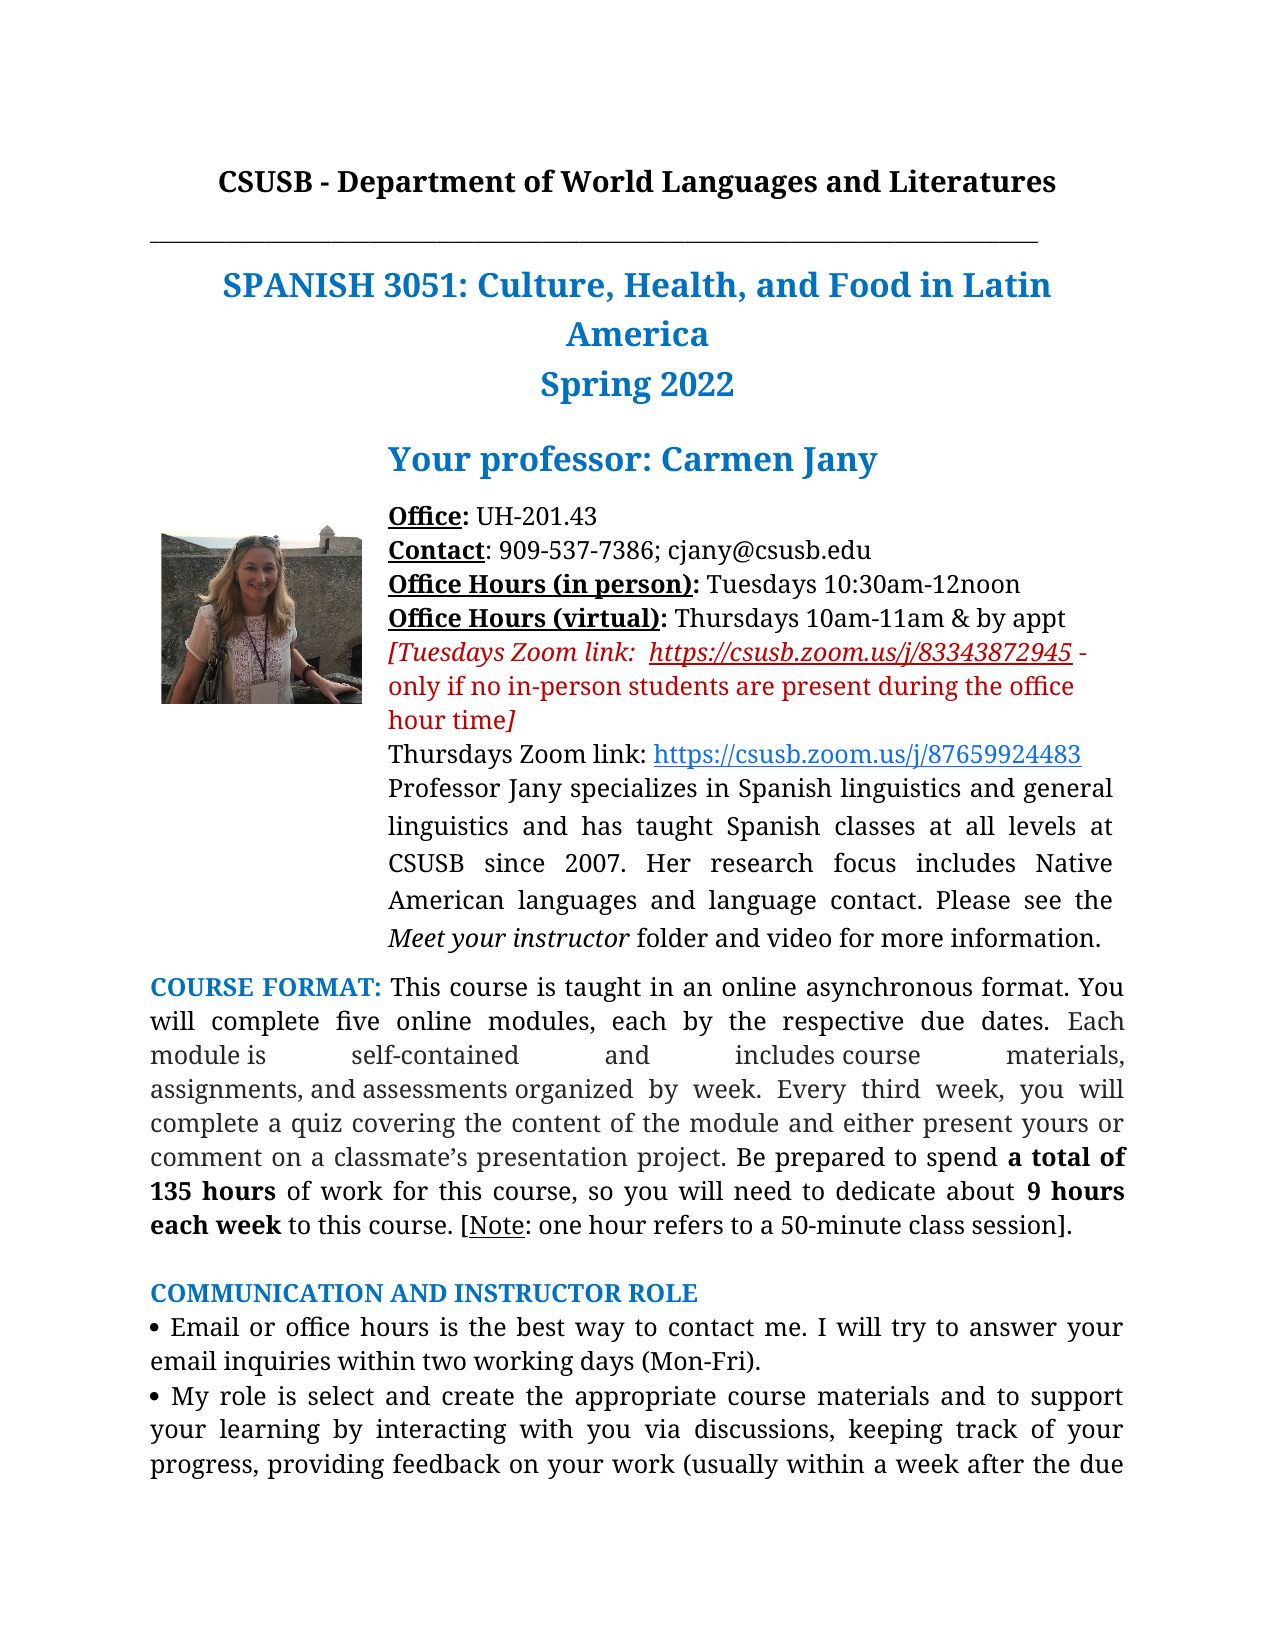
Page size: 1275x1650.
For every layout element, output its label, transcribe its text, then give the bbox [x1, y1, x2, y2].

table_header [150, 436, 377, 969]
subtitle Communication and Instructor role [150, 1276, 1125, 1310]
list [150, 1378, 1125, 1480]
subtitle Spring 2022 [150, 361, 1125, 407]
picture [161, 436, 362, 704]
list Email or office hours is the best way to contact me. I will try to answer your email inquiries within two working days (Mon-Fri). [150, 1310, 1125, 1378]
table_header Your professor: Carmen Jany Office: UH-201.43 Contact: 909-537-7386; cjany@csusb.edu Office Hours (in person): Tuesdays 10:30am-12noon Office Hours (virtual): Thursdays 10am-11am & by appt [Tuesdays Zoom link: https://csusb.zoom.us/j/83343872945 - only if no in-person students are present during the office hour time] Thursdays Zoom link: https://csusb.zoom.us/j/87659924483 Professor Jany specializes in Spanish linguistics and general linguistics and has taught Spanish classes at all levels at CSUSB since 2007. Her research focus includes Native American languages and language contact. Please see the Meet your instructor folder and video for more information. [377, 436, 1125, 969]
text _____________________________________________________________________________________________ [150, 218, 1125, 246]
text CSUSB - Department of World Languages and Literatures [150, 161, 1125, 201]
text COURSE FORMAT: This course is taught in an online asynchronous format. You will complete five online modules, each by the respective due dates. Each module is self-contained and includes course materials, assignments, and assessments organized by week. Every third week, you will complete a quiz covering the content of the module and either present yours or comment on a classmate’s presentation project. Be prepared to spend a total of 135 hours of work for this course, so you will need to dedicate about 9 hours each week to this course. [Note: one hour refers to a 50-minute class session]. [150, 969, 1125, 1242]
subtitle SPANISH 3051: Culture, Health, and Food in Latin America [150, 261, 1125, 357]
